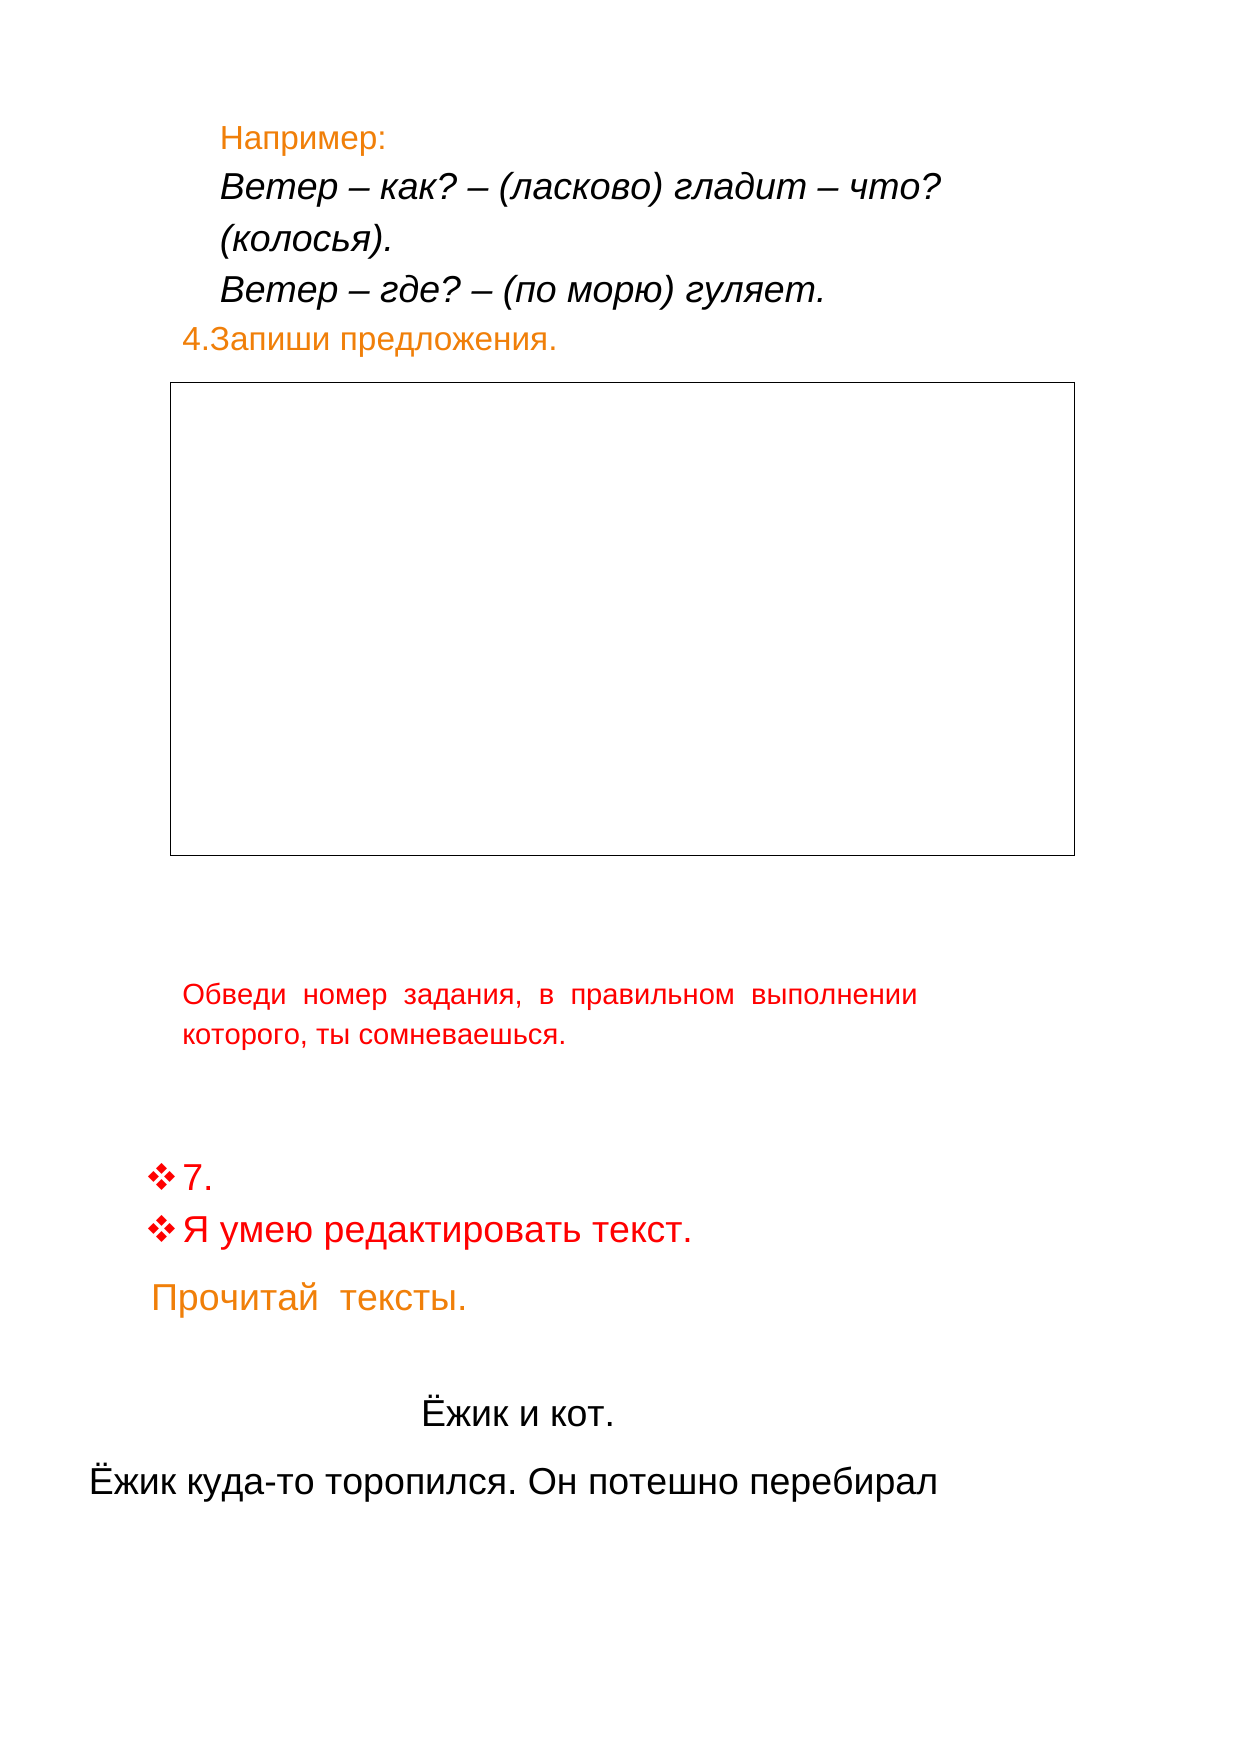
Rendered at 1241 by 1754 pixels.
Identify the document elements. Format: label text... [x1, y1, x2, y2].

text Прочитай тексты. [88, 1276, 1063, 1319]
list Обведи номер задания, в правильном выполнении которого, ты сомневаешься. [182, 977, 1063, 1051]
list 4.Запиши предложения. [182, 319, 1063, 358]
text Ёжик куда-то торопился. Он потешно перебирал [88, 1459, 1063, 1502]
list Например: [219, 118, 1063, 157]
text Ёжик и кот. [88, 1391, 1063, 1434]
list Ветер – где? – (по морю) гуляет. [219, 267, 1063, 311]
list Ветер – как? – (ласково) гладит – что? (колосья). [219, 164, 1063, 259]
table_header [171, 383, 1074, 855]
list 7. [144, 1155, 1063, 1198]
list Я умею редактировать текст. [144, 1207, 1063, 1250]
